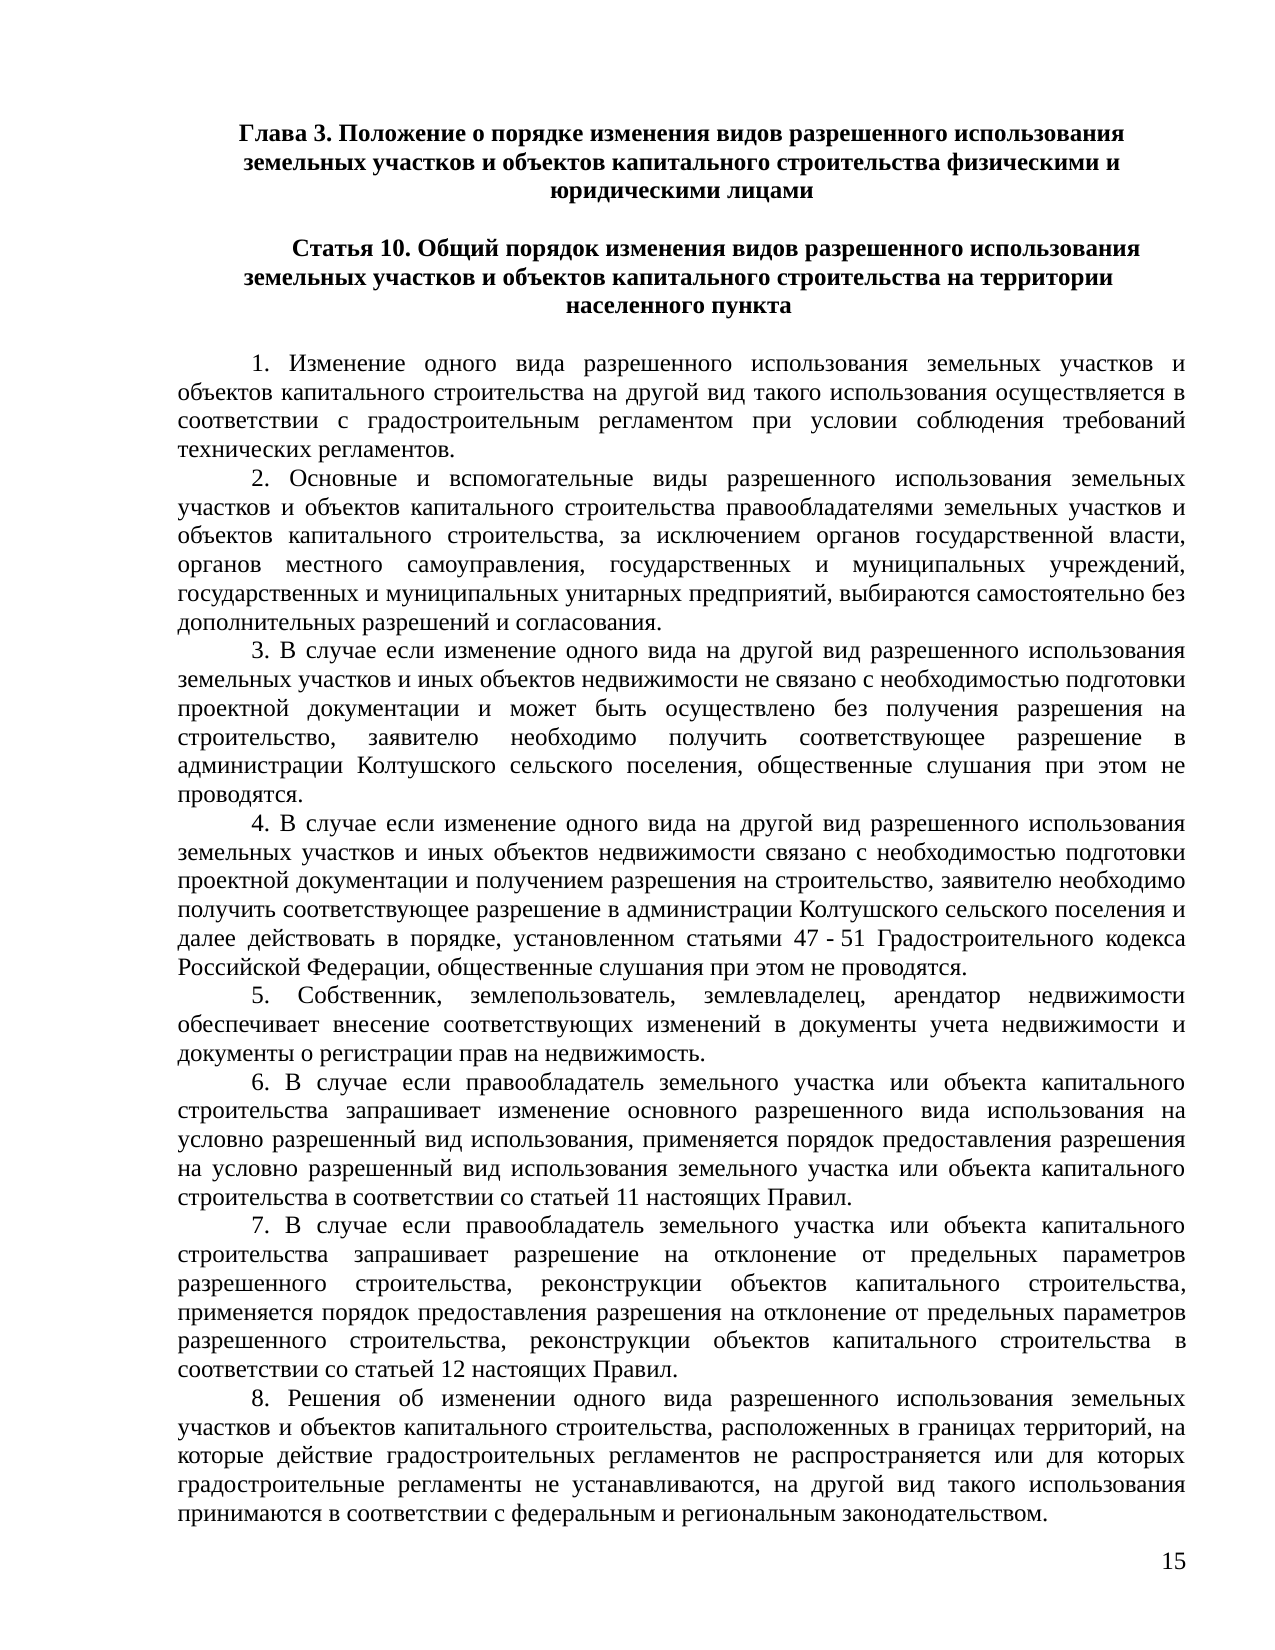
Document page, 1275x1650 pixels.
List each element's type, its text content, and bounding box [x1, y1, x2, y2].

text 4. В случае если изменение одного вида на другой вид разрешенного использования земельных участков и иных объектов недвижимости связано с необходимостью подготовки проектной документации и получением разрешения на строительство, заявителю необходимо получить соответствующее разрешение в администрации Колтушского сельского поселения и далее действовать в порядке, установленном статьями 47 - 51 Градостроительного кодекса Российской Федерации, общественные слушания при этом не проводятся. [177, 808, 1186, 981]
text 1. Изменение одного вида разрешенного использования земельных участков и объектов капитального строительства на другой вид такого использования осуществляется в соответствии с градостроительным регламентом при условии соблюдения требований технических регламентов. [177, 348, 1186, 463]
text 2. Основные и вспомогательные виды разрешенного использования земельных участков и объектов капитального строительства правообладателями земельных участков и объектов капитального строительства, за исключением органов государственной власти, органов местного самоуправления, государственных и муниципальных учреждений, государственных и муниципальных унитарных предприятий, выбираются самостоятельно без дополнительных разрешений и согласования. [177, 463, 1186, 636]
text Статья 10. Общий порядок изменения видов разрешенного использования земельных участков и объектов капитального строительства на территории населенного пункта [177, 233, 1180, 319]
text 8. Решения об изменении одного вида разрешенного использования земельных участков и объектов капитального строительства, расположенных в границах территорий, на которые действие градостроительных регламентов не распространяется или для которых градостроительные регламенты не устанавливаются, на другой вид такого использования принимаются в соответствии с федеральным и региональным законодательством. [177, 1383, 1186, 1527]
text 6. В случае если правообладатель земельного участка или объекта капитального строительства запрашивает изменение основного разрешенного вида использования на условно разрешенный вид использования, применяется порядок предоставления разрешения на условно разрешенный вид использования земельного участка или объекта капитального строительства в соответствии со статьей 11 настоящих Правил. [177, 1067, 1186, 1211]
text 7. В случае если правообладатель земельного участка или объекта капитального строительства запрашивает разрешение на отклонение от предельных параметров разрешенного строительства, реконструкции объектов капитального строительства, применяется порядок предоставления разрешения на отклонение от предельных параметров разрешенного строительства, реконструкции объектов капитального строительства в соответствии со статьей 12 настоящих Правил. [177, 1211, 1186, 1383]
text 3. В случае если изменение одного вида на другой вид разрешенного использования земельных участков и иных объектов недвижимости не связано с необходимостью подготовки проектной документации и может быть осуществлено без получения разрешения на строительство, заявителю необходимо получить соответствующее разрешение в администрации Колтушского сельского поселения, общественные слушания при этом не проводятся. [177, 636, 1186, 808]
subtitle Глава 3. Положение о порядке изменения видов разрешенного использования земельных участков и объектов капитального строительства физическими и юридическими лицами [177, 118, 1186, 204]
text 5. Собственник, землепользователь, землевладелец, арендатор недвижимости обеспечивает внесение соответствующих изменений в документы учета недвижимости и документы о регистрации прав на недвижимость. [177, 981, 1186, 1067]
